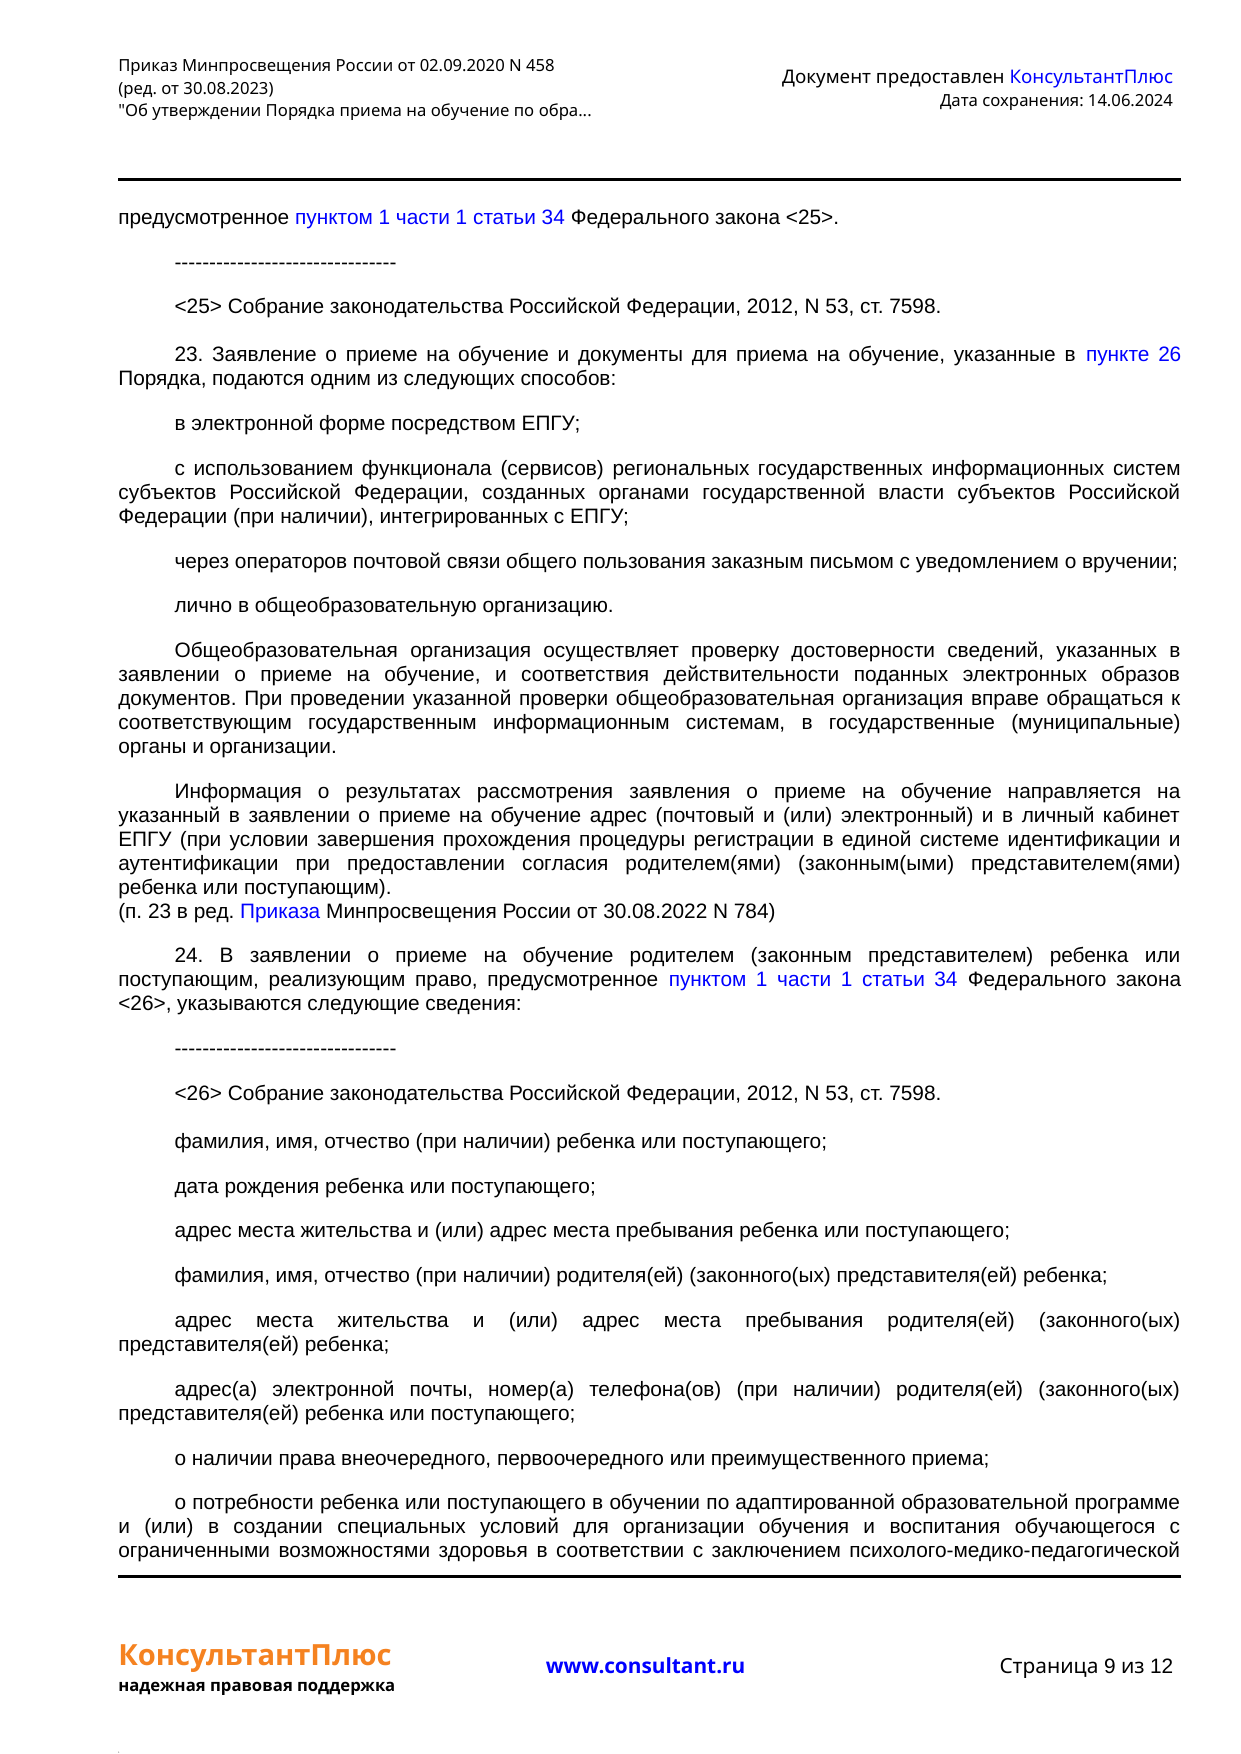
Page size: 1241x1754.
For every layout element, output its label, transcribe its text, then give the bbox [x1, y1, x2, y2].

text 23. Заявление о приеме на обучение и документы для приема на обучение, указанные в пункте 26 Порядка, подаются одним из следующих способов: [118, 342, 1181, 390]
text адрес места жительства и (или) адрес места пребывания ребенка или поступающего; [118, 1218, 1181, 1242]
text Информация о результатах рассмотрения заявления о приеме на обучение направляется на указанный в заявлении о приеме на обучение адрес (почтовый и (или) электронный) и в личный кабинет ЕПГУ (при условии завершения прохождения процедуры регистрации в единой системе идентификации и аутентификации при предоставлении согласия родителем(ями) (законным(ыми) представителем(ями) ребенка или поступающим). [118, 779, 1181, 898]
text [118, 1490, 1181, 1562]
text о наличии права внеочередного, первоочередного или преимущественного приема; [118, 1445, 1181, 1469]
text адрес(а) электронной почты, номер(а) телефона(ов) (при наличии) родителя(ей) (законного(ых) представителя(ей) ребенка или поступающего; [118, 1377, 1181, 1424]
text в электронной форме посредством ЕПГУ; [118, 411, 1181, 435]
text фамилия, имя, отчество (при наличии) ребенка или поступающего; [118, 1129, 1181, 1153]
text с использованием функционала (сервисов) региональных государственных информационных систем субъектов Российской Федерации, созданных органами государственной власти субъектов Российской Федерации (при наличии), интегрированных с ЕПГУ; [118, 456, 1181, 528]
text дата рождения ребенка или поступающего; [118, 1173, 1181, 1197]
text Общеобразовательная организация осуществляет проверку достоверности сведений, указанных в заявлении о приеме на обучение, и соответствия действительности поданных электронных образов документов. При проведении указанной проверки общеобразовательная организация вправе обращаться к соответствующим государственным информационным системам, в государственные (муниципальные) органы и организации. [118, 638, 1181, 758]
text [118, 205, 1181, 229]
text лично в общеобразовательную организацию. [118, 593, 1181, 617]
text -------------------------------- [118, 1036, 1181, 1060]
text через операторов почтовой связи общего пользования заказным письмом с уведомлением о вручении; [118, 548, 1181, 572]
text фамилия, имя, отчество (при наличии) родителя(ей) (законного(ых) представителя(ей) ребенка; [118, 1263, 1181, 1287]
text <26> Собрание законодательства Российской Федерации, 2012, N 53, ст. 7598. [118, 1081, 1181, 1105]
text (п. 23 в ред. Приказа Минпросвещения России от 30.08.2022 N 784) [118, 898, 1181, 922]
text адрес места жительства и (или) адрес места пребывания родителя(ей) (законного(ых) представителя(ей) ребенка; [118, 1308, 1181, 1356]
text -------------------------------- [118, 249, 1181, 273]
text <25> Собрание законодательства Российской Федерации, 2012, N 53, ст. 7598. [118, 294, 1181, 318]
text 24. В заявлении о приеме на обучение родителем (законным представителем) ребенка или поступающим, реализующим право, предусмотренное пунктом 1 части 1 статьи 34 Федерального закона <26>, указываются следующие сведения: [118, 943, 1181, 1015]
